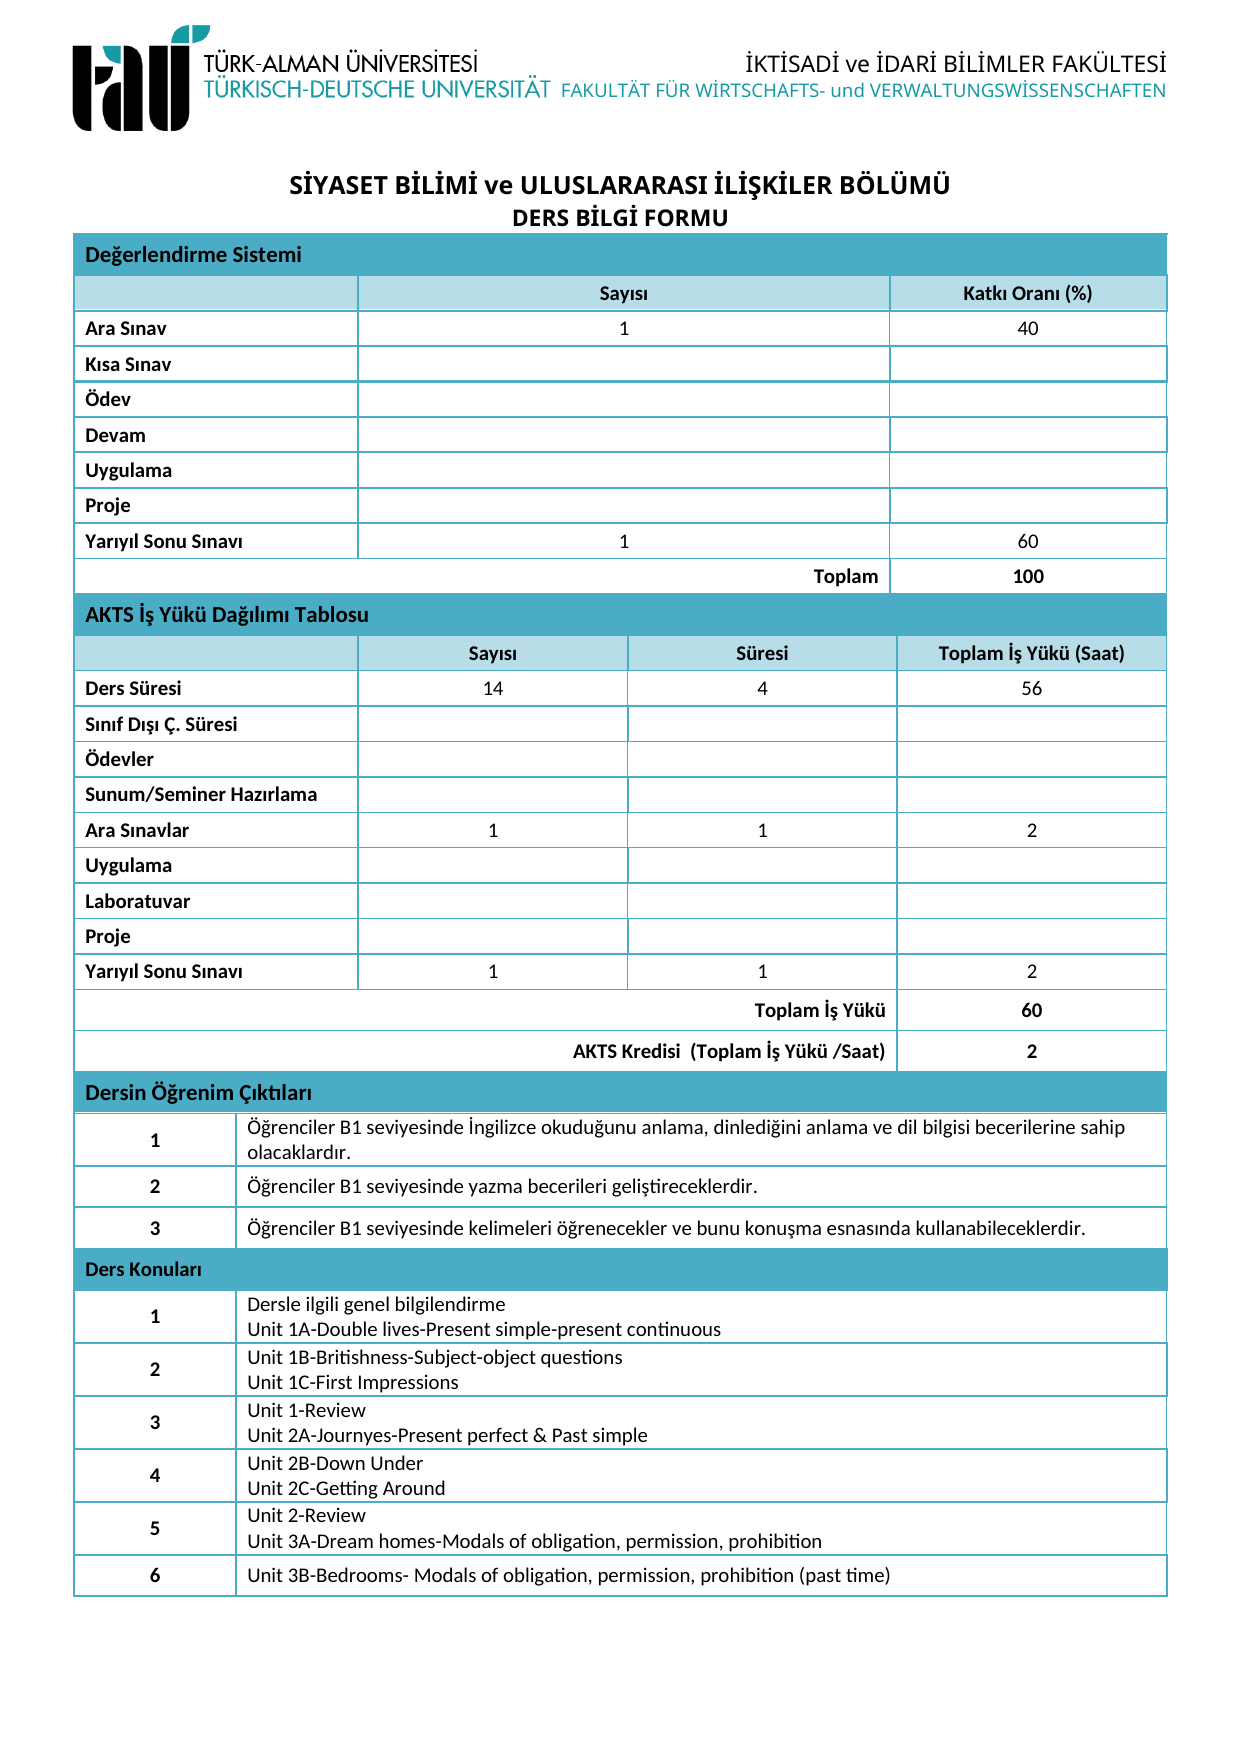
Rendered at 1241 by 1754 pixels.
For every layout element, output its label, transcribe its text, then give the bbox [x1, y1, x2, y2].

table_cell 3 [75, 1208, 235, 1248]
table_cell [359, 418, 889, 451]
table_cell [359, 848, 627, 882]
table_cell Katkı Oranı (%) [891, 276, 1166, 309]
table_cell Unit 1B-Britishness-Subject-object questions Unit 1C-First Impressions [237, 1344, 1166, 1395]
table_cell Proje [75, 489, 357, 522]
table_cell 60 [890, 524, 1166, 557]
table_cell 2 [75, 1167, 235, 1206]
table_cell Öğrenciler B1 seviyesinde kelimeleri öğrenecekler ve bunu konuşma esnasında kullanabileceklerdir. [237, 1208, 1166, 1248]
table_cell Süresi [629, 636, 896, 670]
table_cell [359, 707, 627, 741]
picture [71, 22, 552, 134]
table_cell 40 [890, 312, 1166, 345]
table_cell Sayısı [359, 276, 889, 309]
table_cell [890, 453, 1166, 487]
table_cell 3 [75, 1397, 235, 1448]
table_cell 56 [898, 671, 1166, 705]
table_cell Ödevler [75, 742, 357, 776]
table_cell AKTS İş Yükü Dağılımı Tablosu [75, 595, 1166, 634]
table_cell 1 [359, 955, 627, 988]
table_cell Öğrenciler B1 seviyesinde yazma becerileri geliştireceklerdir. [237, 1167, 1166, 1206]
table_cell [237, 1556, 1166, 1595]
table_cell 6 [75, 1556, 235, 1595]
table_cell [629, 707, 896, 741]
table_cell [891, 347, 1166, 380]
table_cell Uygulama [75, 848, 357, 882]
table_cell [898, 742, 1166, 776]
table_cell [891, 418, 1166, 451]
table_cell 60 [898, 990, 1166, 1030]
table_cell Sayısı [359, 636, 627, 670]
table_cell [359, 347, 889, 380]
table_cell Proje [75, 919, 357, 953]
table_cell Unit 2B-Down Under Unit 2C-Getting Around [237, 1450, 1166, 1501]
table_cell Devam [75, 418, 357, 451]
table_cell [898, 848, 1166, 882]
table_cell Yarıyıl Sonu Sınavı [75, 955, 357, 988]
table_cell 2 [898, 1031, 1166, 1071]
table_cell Laboratuvar [75, 884, 357, 918]
table_cell Toplam [75, 559, 889, 593]
table_cell [628, 742, 896, 776]
table_cell Değerlendirme Sistemi [75, 235, 1166, 274]
table_cell [898, 707, 1166, 741]
table_cell 1 [628, 955, 896, 988]
table_cell [629, 778, 896, 811]
table_cell [359, 489, 889, 522]
table_cell 1 [359, 813, 627, 847]
table_cell Sunum/Seminer Hazırlama [75, 778, 357, 811]
table_cell AKTS Kredisi (Toplam İş Yükü /Saat) [75, 1031, 896, 1071]
table_cell Unit 2-Review Unit 3A-Dream homes-Modals of obligation, permission, prohibition [237, 1503, 1166, 1553]
table_cell Ödev [75, 383, 357, 416]
table_cell [891, 489, 1166, 522]
table_cell 4 [628, 671, 896, 705]
table_cell [898, 919, 1166, 953]
table_cell 1 [75, 1291, 235, 1342]
table_cell [898, 884, 1166, 918]
table_cell Öğrenciler B1 seviyesinde İngilizce okuduğunu anlama, dinlediğini anlama ve dil bilgisi becerilerine sahip olacaklardır. [237, 1114, 1166, 1165]
table_cell Ara Sınav [75, 312, 357, 345]
table_cell Sınıf Dışı Ç. Süresi [75, 707, 357, 741]
table_cell 100 [891, 559, 1166, 593]
table_cell [629, 848, 896, 882]
table_cell 1 [628, 813, 896, 847]
table_cell [75, 276, 357, 309]
table_cell [628, 884, 896, 918]
table_cell [890, 383, 1166, 416]
table_cell [359, 742, 627, 776]
table_cell [629, 919, 896, 953]
table_cell [359, 383, 889, 416]
table_cell Ara Sınavlar [75, 813, 357, 847]
table_cell [359, 778, 627, 811]
table_cell Unit 1-Review Unit 2A-Journyes-Present perfect & Past simple [237, 1397, 1166, 1448]
table_cell Dersle ilgili genel bilgilendirme Unit 1A-Double lives-Present simple-present continuous [237, 1291, 1166, 1342]
table_cell Yarıyıl Sonu Sınavı [75, 524, 357, 557]
table_cell Toplam İş Yükü [75, 990, 896, 1030]
table_cell Dersin Öğrenim Çıktıları [75, 1073, 1166, 1112]
table_cell 14 [359, 671, 627, 705]
table_cell 1 [359, 312, 889, 345]
table_cell [359, 884, 627, 918]
table_cell 1 [359, 524, 889, 557]
table_cell 1 [75, 1114, 235, 1165]
table_cell Kısa Sınav [75, 347, 357, 380]
table_cell 2 [898, 813, 1166, 847]
table_cell 5 [75, 1503, 235, 1553]
table_cell Ders Süresi [75, 671, 357, 705]
table_cell 4 [75, 1450, 235, 1501]
table_cell [898, 778, 1166, 811]
table_cell Toplam İş Yükü (Saat) [898, 636, 1166, 670]
table_cell [75, 636, 357, 670]
table_cell Uygulama [75, 453, 357, 487]
table_cell Ders Konuları [75, 1250, 1166, 1289]
table_cell 2 [75, 1344, 235, 1395]
table_cell 2 [898, 955, 1166, 988]
table_cell [359, 919, 627, 953]
table_cell [359, 453, 889, 487]
